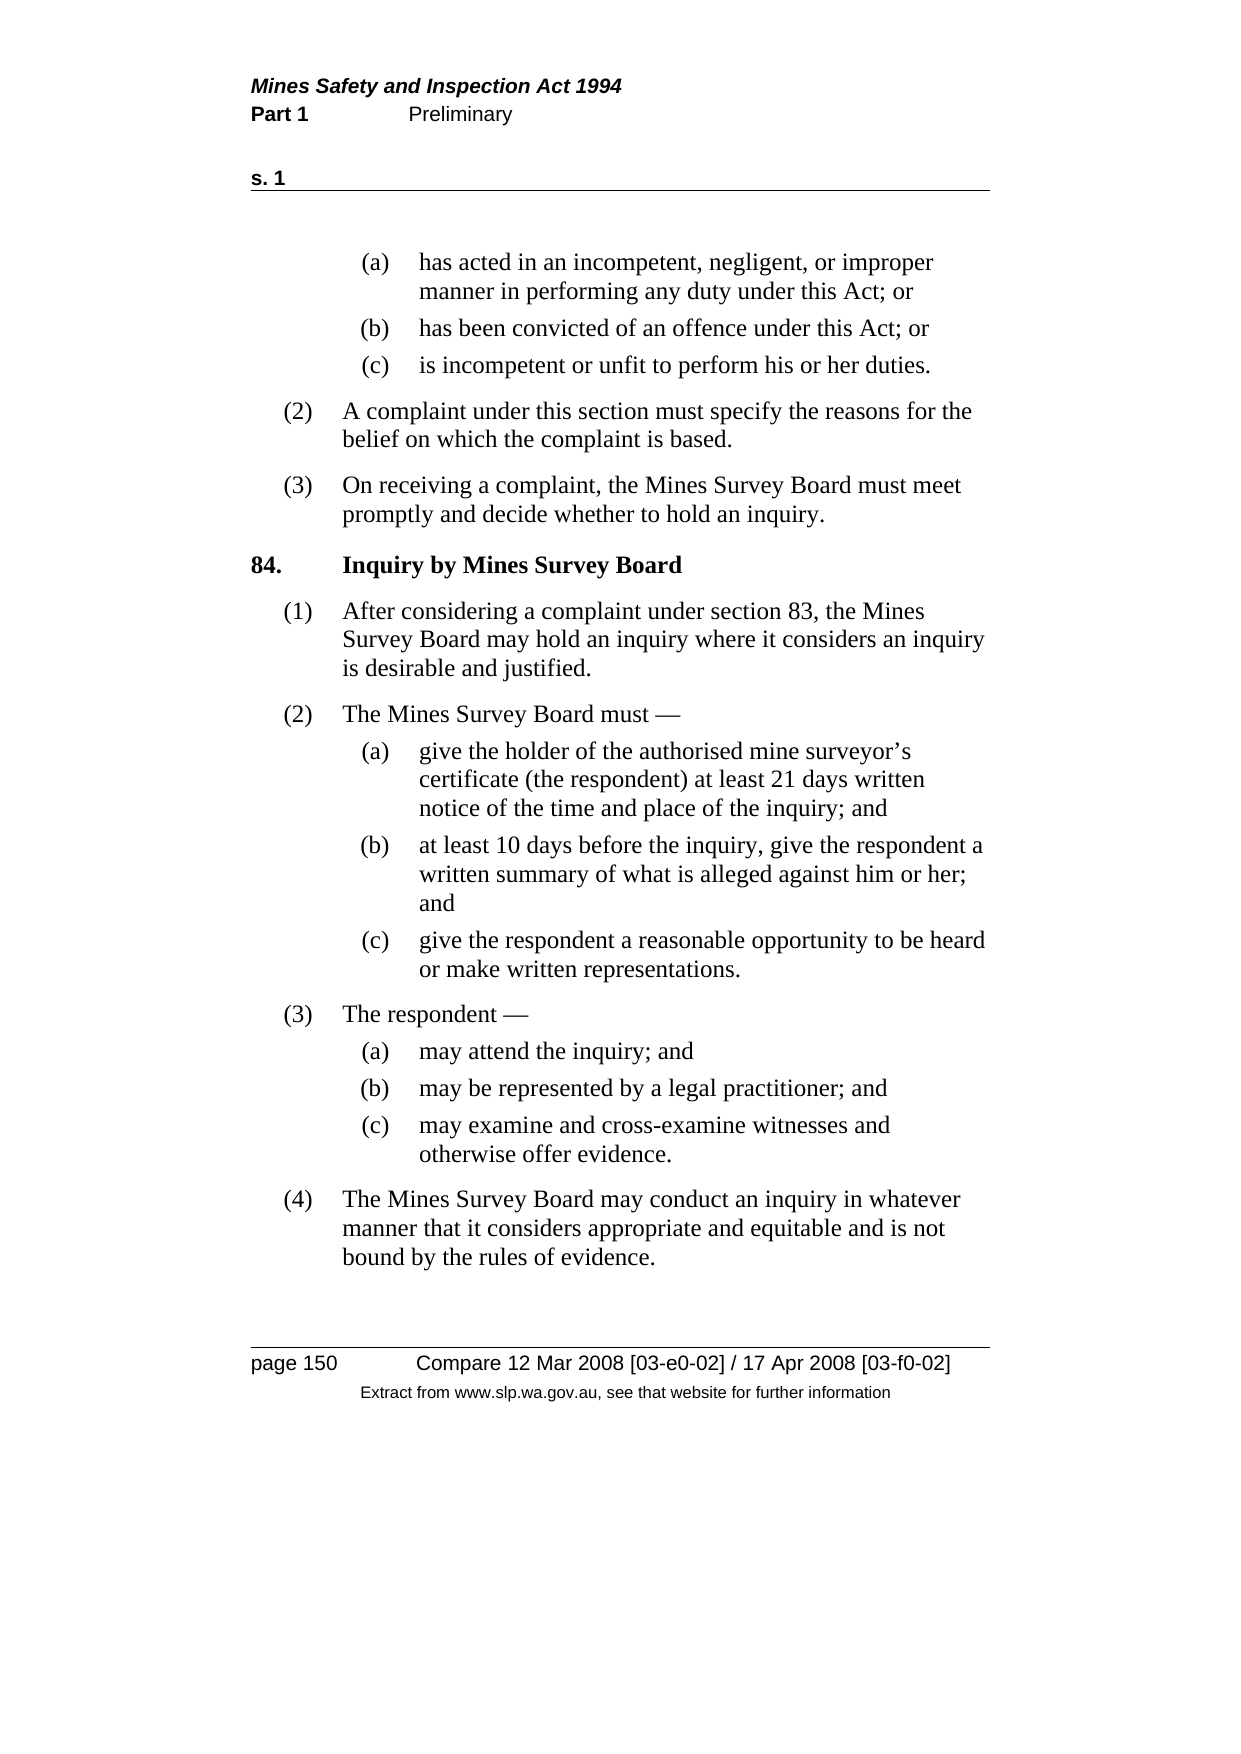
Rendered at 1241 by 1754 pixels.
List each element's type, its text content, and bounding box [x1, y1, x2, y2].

text (c) is incompetent or unfit to perform his or her duties. [251, 350, 990, 379]
text (b) may be represented by a legal practitioner; and [251, 1073, 990, 1102]
text (2) A complaint under this section must specify the reasons for the belief on which the complaint is based. [251, 396, 990, 453]
text (4) The Mines Survey Board may conduct an inquiry in whatever manner that it considers appropriate and equitable and is not bound by the rules of evidence. [251, 1184, 990, 1271]
text (1) After considering a complaint under section 83, the Mines Survey Board may hold an inquiry where it considers an inquiry is desirable and justified. [251, 596, 990, 682]
text (b) has been convicted of an offence under this Act; or [251, 313, 990, 342]
text (a) give the holder of the authorised mine surveyor’s certificate (the respondent) at least 21 days written notice of the time and place of the inquiry; and [251, 736, 990, 822]
text (b) at least 10 days before the inquiry, give the respondent a written summary of what is alleged against him or her; and [251, 830, 990, 917]
text (a) may attend the inquiry; and [251, 1036, 990, 1065]
text (a) has acted in an incompetent, negligent, or improper manner in performing any duty under this Act; or [251, 247, 990, 305]
text (3) The respondent — [251, 999, 990, 1028]
text (2) The Mines Survey Board must — [251, 699, 990, 727]
text (c) give the respondent a reasonable opportunity to be heard or make written representations. [251, 925, 990, 982]
subtitle 84. Inquiry by Mines Survey Board [251, 550, 990, 579]
text (3) On receiving a complaint, the Mines Survey Board must meet promptly and decide whether to hold an inquiry. [251, 470, 990, 527]
text (c) may examine and cross-examine witnesses and otherwise offer evidence. [251, 1110, 990, 1168]
